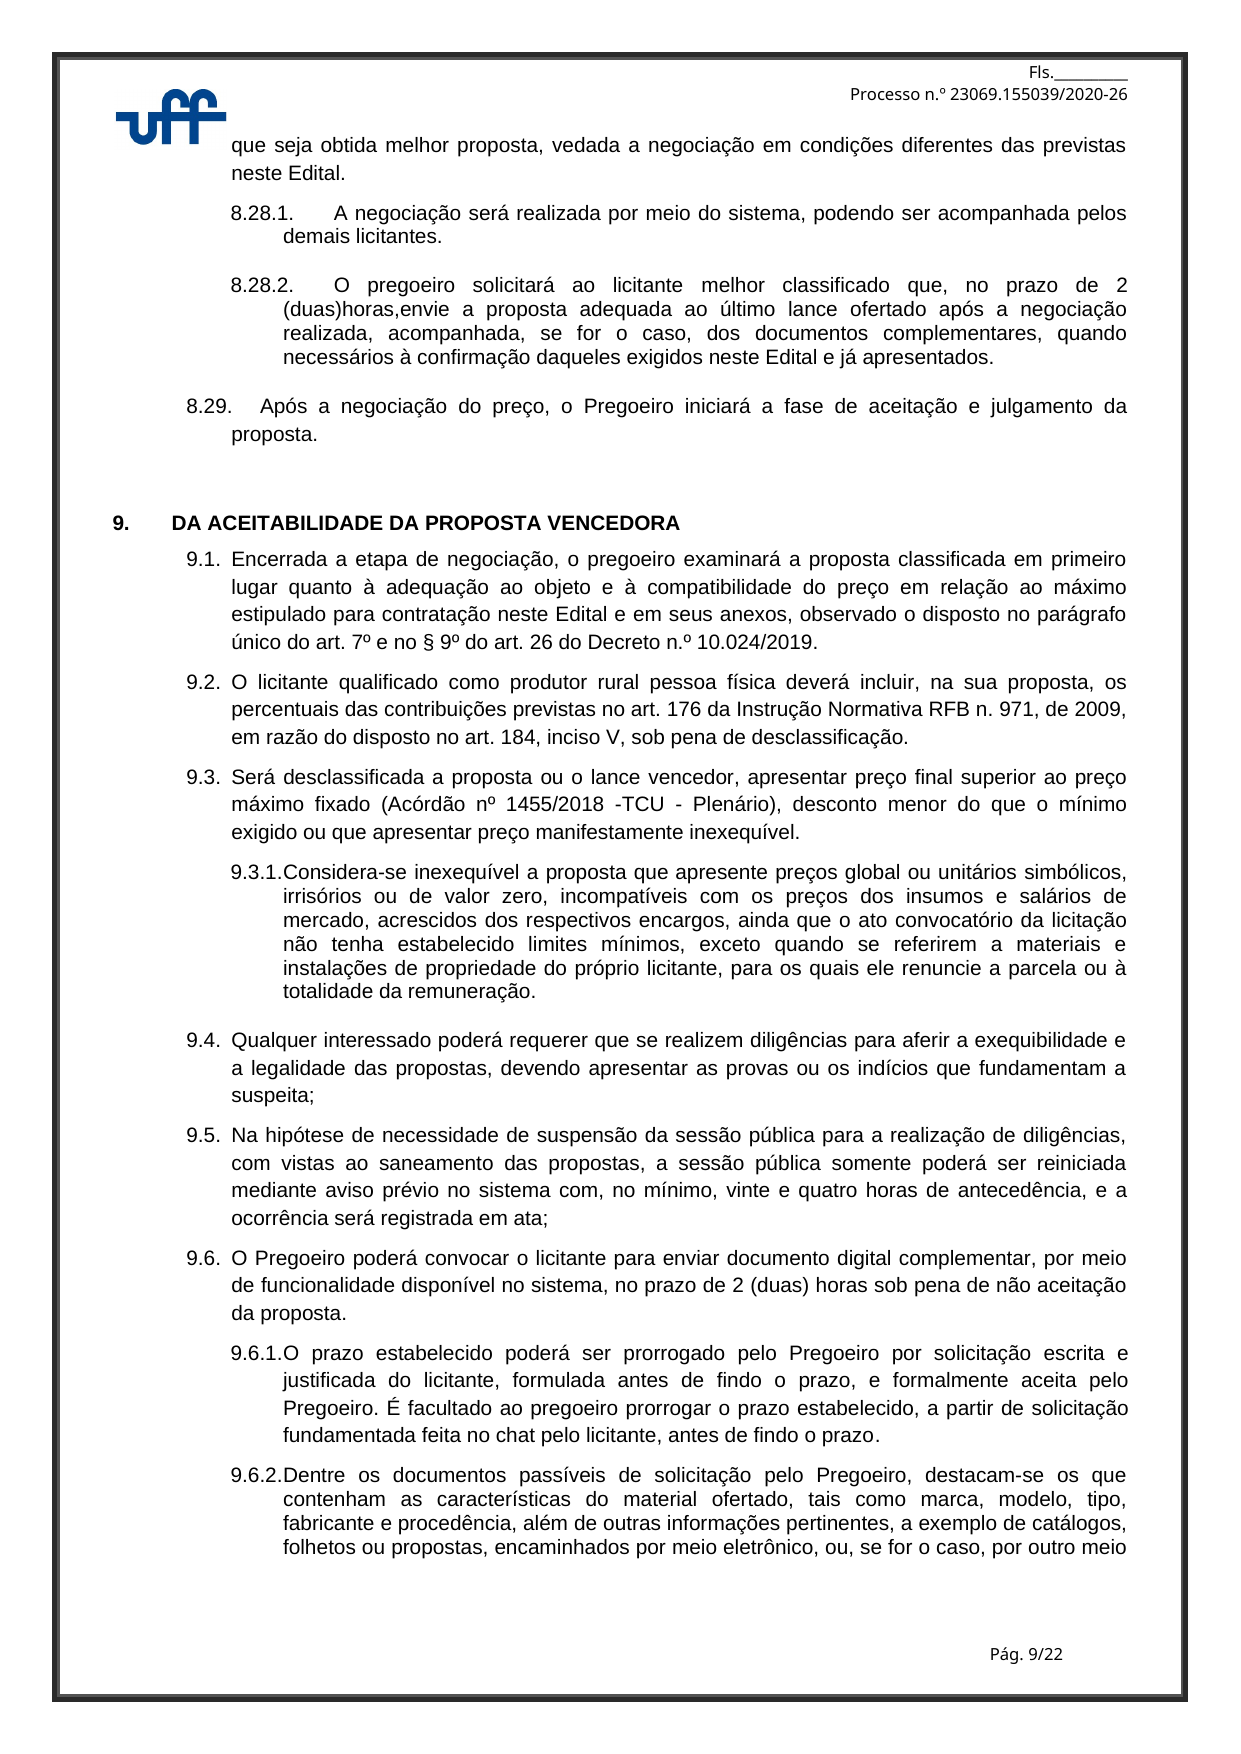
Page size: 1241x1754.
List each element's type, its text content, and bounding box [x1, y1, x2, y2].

list A negociação será realizada por meio do sistema, podendo ser acompanhada pelos demais licitantes. [230, 200, 1128, 248]
list Considera-se inexequível a proposta que apresente preços global ou unitários simbólicos, irrisórios ou de valor zero, incompatíveis com os preços dos insumos e salários de mercado, acrescidos dos respectivos encargos, ainda que o ato convocatório da licitação não tenha estabelecido limites mínimos, exceto quando se referirem a materiais e instalações de propriedade do próprio licitante, para os quais ele renuncie a parcela ou à totalidade da remuneração. [230, 859, 1128, 1003]
list Qualquer interessado poderá requerer que se realizem diligências para aferir a exequibilidade e a legalidade das propostas, devendo apresentar as provas ou os indícios que fundamentam a suspeita; [186, 1028, 1128, 1107]
list O licitante qualificado como produtor rural pessoa física deverá incluir, na sua proposta, os percentuais das contribuições previstas no art. 176 da Instrução Normativa RFB n. 971, de 2009, em razão do disposto no art. 184, inciso V, sob pena de desclassificação. [186, 669, 1128, 748]
list Após a negociação do preço, o Pregoeiro iniciará a fase de aceitação e julgamento da proposta. [186, 394, 1128, 446]
list Será desclassificada a proposta ou o lance vencedor, apresentar preço final superior ao preço máximo fixado (Acórdão nº 1455/2018 -TCU - Plenário), desconto menor do que o mínimo exigido ou que apresentar preço manifestamente inexequível. [186, 764, 1128, 843]
list Na hipótese de necessidade de suspensão da sessão pública para a realização de diligências, com vistas ao saneamento das propostas, a sessão pública somente poderá ser reiniciada mediante aviso prévio no sistema com, no mínimo, vinte e quatro horas de antecedência, e a ocorrência será registrada em ata; [186, 1123, 1128, 1230]
list O prazo estabelecido poderá ser prorrogado pelo Pregoeiro por solicitação escrita e justificada do licitante, formulada antes de findo o prazo, e formalmente aceita pelo Pregoeiro. É facultado ao pregoeiro prorrogar o prazo estabelecido, a partir de solicitação fundamentada feita no chat pelo licitante, antes de findo o prazo. [230, 1341, 1129, 1447]
picture [114, 89, 227, 150]
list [186, 133, 1128, 184]
list O pregoeiro solicitará ao licitante melhor classificado que, no prazo de 2 (duas)horas,envie a proposta adequada ao último lance ofertado após a negociação realizada, acompanhada, se for o caso, dos documentos complementares, quando necessários à confirmação daqueles exigidos neste Edital e já apresentados. [230, 273, 1128, 369]
list Encerrada a etapa de negociação, o pregoeiro examinará a proposta classificada em primeiro lugar quanto à adequação ao objeto e à compatibilidade do preço em relação ao máximo estipulado para contratação neste Edital e em seus anexos, observado o disposto no parágrafo único do art. 7º e no § 9º do art. 26 do Decreto n.º 10.024/2019. [186, 547, 1128, 653]
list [230, 1463, 1128, 1559]
list DA ACEITABILIDADE DA PROPOSTA VENCEDORA [112, 511, 1128, 534]
list O Pregoeiro poderá convocar o licitante para enviar documento digital complementar, por meio de funcionalidade disponível no sistema, no prazo de 2 (duas) horas sob pena de não aceitação da proposta. [186, 1246, 1128, 1325]
